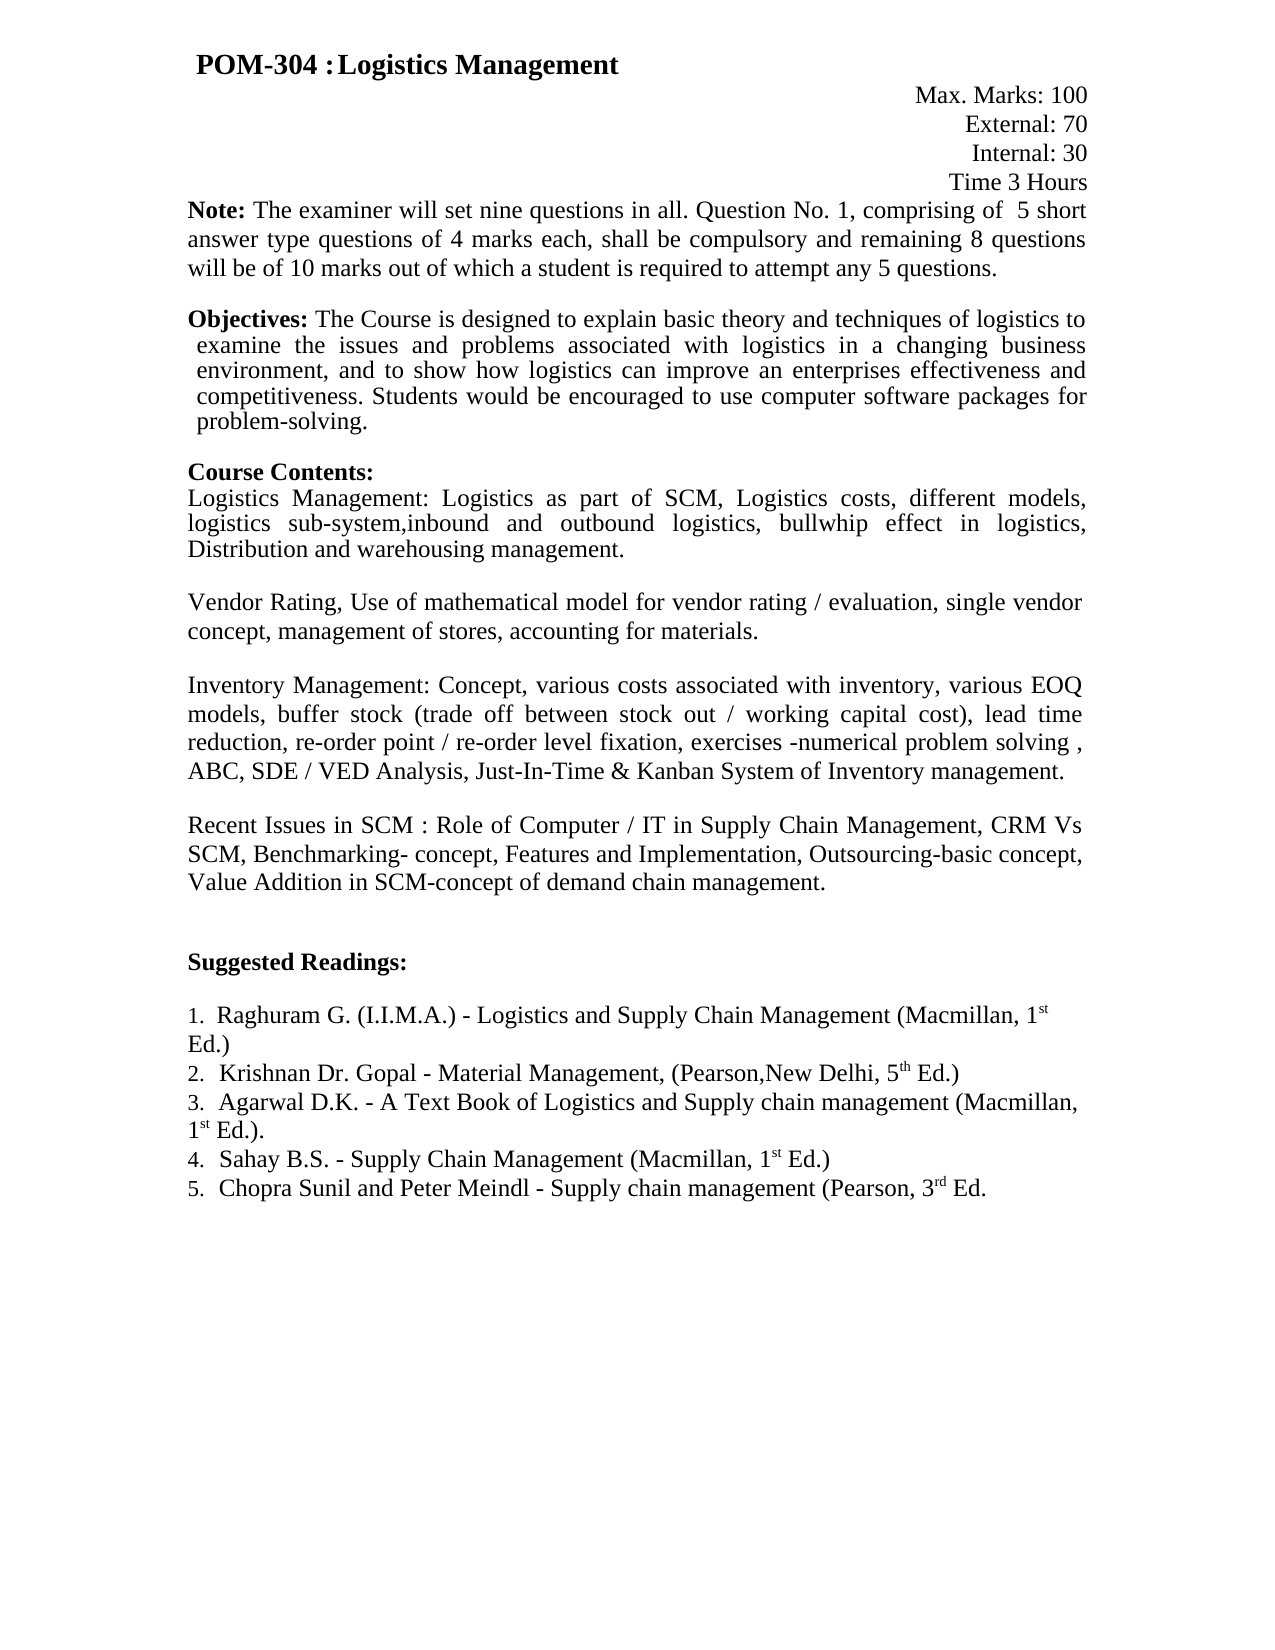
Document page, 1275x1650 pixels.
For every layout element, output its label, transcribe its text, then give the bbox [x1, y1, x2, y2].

subtitle POM-304 : Logistics Management [196, 47, 1087, 80]
list Chopra Sunil and Peter Meindl - Supply chain management (Pearson, 3rd Ed. [187, 1173, 1087, 1202]
text Suggested Readings: [187, 947, 1087, 975]
list Agarwal D.K. - A Text Book of Logistics and Supply chain management (Macmillan, 1st Ed.). [187, 1087, 1087, 1144]
list Raghuram G. (I.I.M.A.) - Logistics and Supply Chain Management (Macmillan, 1st Ed.) [187, 1000, 1087, 1058]
subtitle Logistics Management: Logistics as part of SCM, Logistics costs, different models, logistics sub-system,inbound and outbound logistics, bullwhip effect in logistics, Distribution and warehousing management. [187, 486, 1087, 562]
text Max. Marks: 100 [187, 80, 1087, 109]
subtitle Objectives: The Course is designed to explain basic theory and techniques of logistics to examine the issues and problems associated with logistics in a changing business environment, and to show how logistics can improve an enterprises effectiveness and competitiveness. Students would be encouraged to use computer software packages for problem-solving. [187, 307, 1087, 435]
text Time 3 Hours [187, 167, 1087, 195]
text Inventory Management: Concept, various costs associated with inventory, various EOQ models, buffer stock (trade off between stock out / working capital cost), lead time reduction, re-order point / re-order level fixation, exercises -numerical problem solving , ABC, SDE / VED Analysis, Just-In-Time & Kanban System of Inventory management. [187, 670, 1083, 785]
text Note: The examiner will set nine questions in all. Question No. 1, comprising of 5 short answer type questions of 4 marks each, shall be compulsory and remaining 8 questions will be of 10 marks out of which a student is required to attempt any 5 questions. [187, 195, 1087, 282]
text Vendor Rating, Use of mathematical model for vendor rating / evaluation, single vendor concept, management of stores, accounting for materials. [187, 587, 1083, 645]
list Krishnan Dr. Gopal - Material Management, (Pearson,New Delhi, 5th Ed.) [187, 1058, 1087, 1087]
text External: 70 [187, 109, 1087, 138]
list Sahay B.S. - Supply Chain Management (Macmillan, 1st Ed.) [187, 1144, 1087, 1173]
text Internal: 30 [187, 138, 1087, 167]
subtitle Course Contents: [187, 460, 1087, 486]
text Recent Issues in SCM : Role of Computer / IT in Supply Chain Management, CRM Vs SCM, Benchmarking- concept, Features and Implementation, Outsourcing-basic concept, Value Addition in SCM-concept of demand chain management. [187, 810, 1083, 896]
